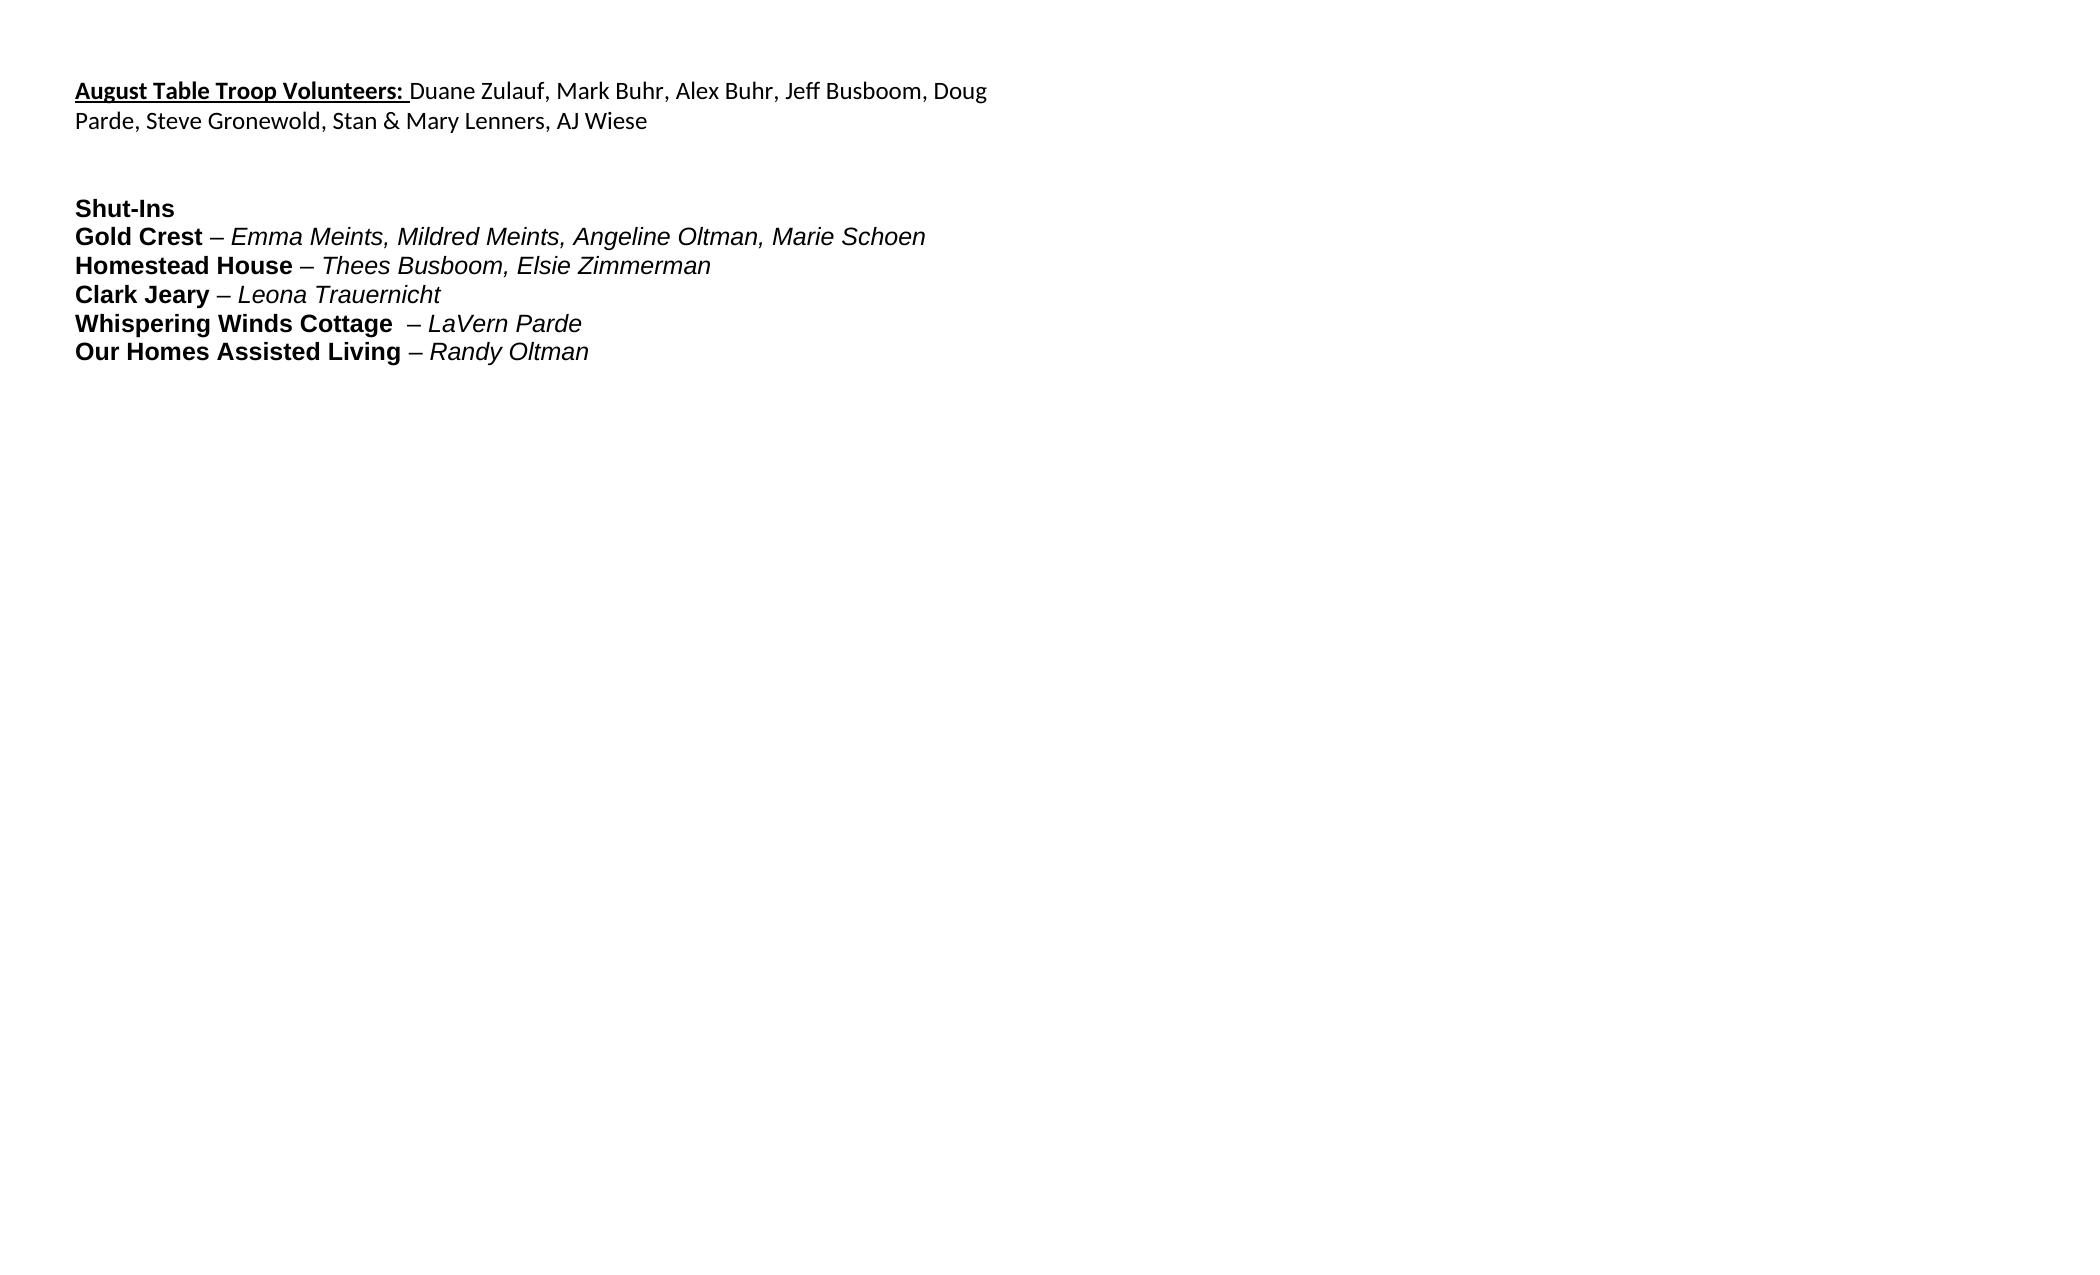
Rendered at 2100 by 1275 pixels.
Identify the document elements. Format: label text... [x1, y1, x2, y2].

text August Table Troop Volunteers: Duane Zulauf, Mark Buhr, Alex Buhr, Jeff Busboom, Doug Parde, Steve Gronewold, Stan & Mary Lenners, AJ Wiese [75, 75, 1012, 136]
text Homestead House – Thees Busboom, Elsie Zimmerman [75, 251, 1012, 280]
text Gold Crest – Emma Meints, Mildred Meints, Angeline Oltman, Marie Schoen [75, 222, 1012, 251]
text Our Homes Assisted Living – Randy Oltman [75, 337, 1012, 366]
text Clark Jeary – Leona Trauernicht [75, 280, 1012, 308]
text Whispering Winds Cottage – LaVern Parde [75, 308, 1012, 337]
text Shut-Ins [75, 193, 1012, 222]
